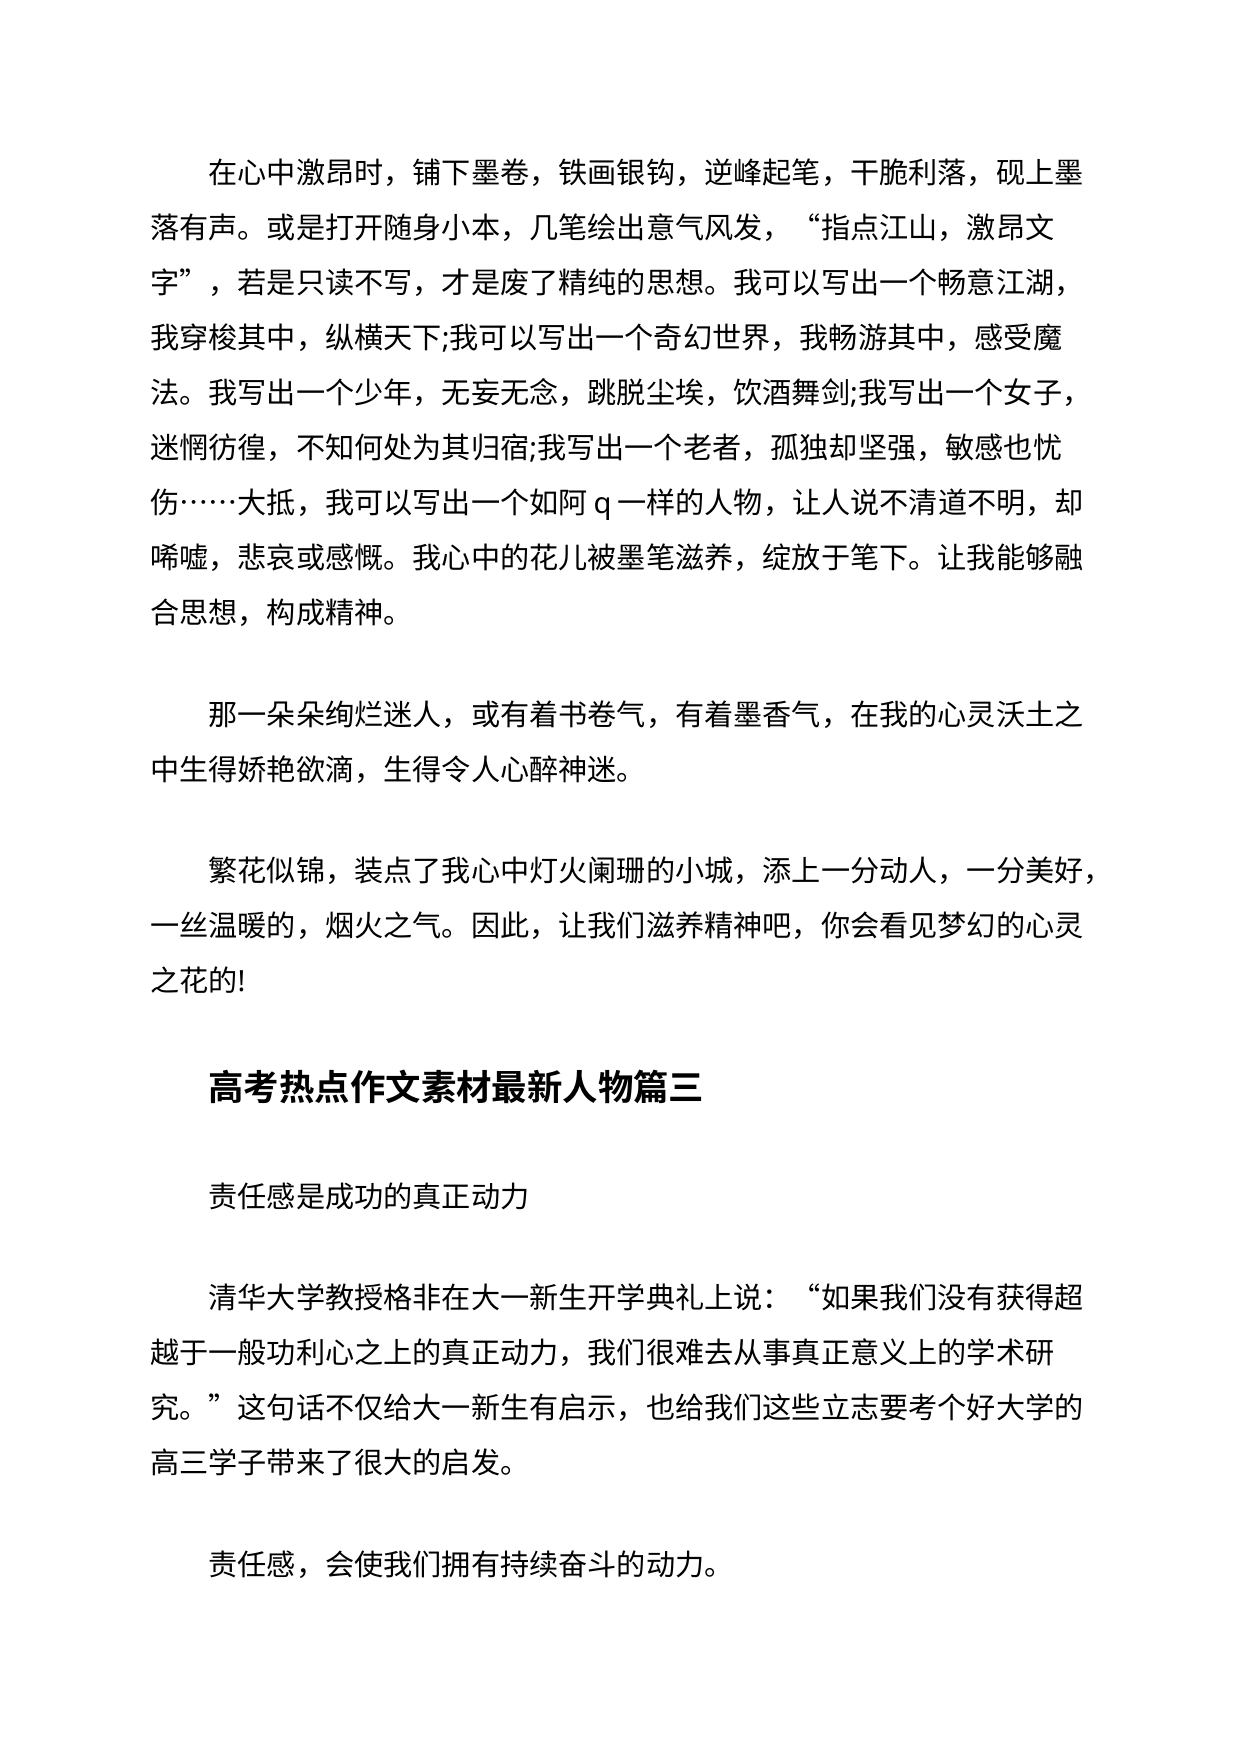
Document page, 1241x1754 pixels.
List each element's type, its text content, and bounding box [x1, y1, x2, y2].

text 那一朵朵绚烂迷人，或有着书卷气，有着墨香气，在我的心灵沃土之中生得娇艳欲滴，生得令人心醉神迷。 [150, 691, 1090, 788]
text 繁花似锦，装点了我心中灯火阑珊的小城，添上一分动人，一分美好，一丝温暖的，烟火之气。因此，让我们滋养精神吧，你会看见梦幻的心灵之花的! [150, 848, 1090, 1000]
text 责任感，会使我们拥有持续奋斗的动力。 [150, 1541, 1090, 1584]
text 高考热点作文素材最新人物篇三 [150, 1060, 1090, 1111]
text 在心中激昂时，铺下墨卷，铁画银钩，逆峰起笔，干脆利落，砚上墨落有声。或是打开随身小本，几笔绘出意气风发，“指点江山，激昂文字”，若是只读不写，才是废了精纯的思想。我可以写出一个畅意江湖，我穿梭其中，纵横天下;我可以写出一个奇幻世界，我畅游其中，感受魔法。我写出一个少年，无妄无念，跳脱尘埃，饮酒舞剑;我写出一个女子，迷惘彷徨，不知何处为其归宿;我写出一个老者，孤独却坚强，敏感也忧伤……大抵，我可以写出一个如阿q一样的人物，让人说不清道不明，却唏嘘，悲哀或感慨。我心中的花儿被墨笔滋养，绽放于笔下。让我能够融合思想，构成精神。 [150, 150, 1090, 632]
text 责任感是成功的真正动力 [150, 1173, 1090, 1216]
text 清华大学教授格非在大一新生开学典礼上说：“如果我们没有获得超越于一般功利心之上的真正动力，我们很难去从事真正意义上的学术研究。”这句话不仅给大一新生有启示，也给我们这些立志要考个好大学的高三学子带来了很大的启发。 [150, 1275, 1090, 1482]
